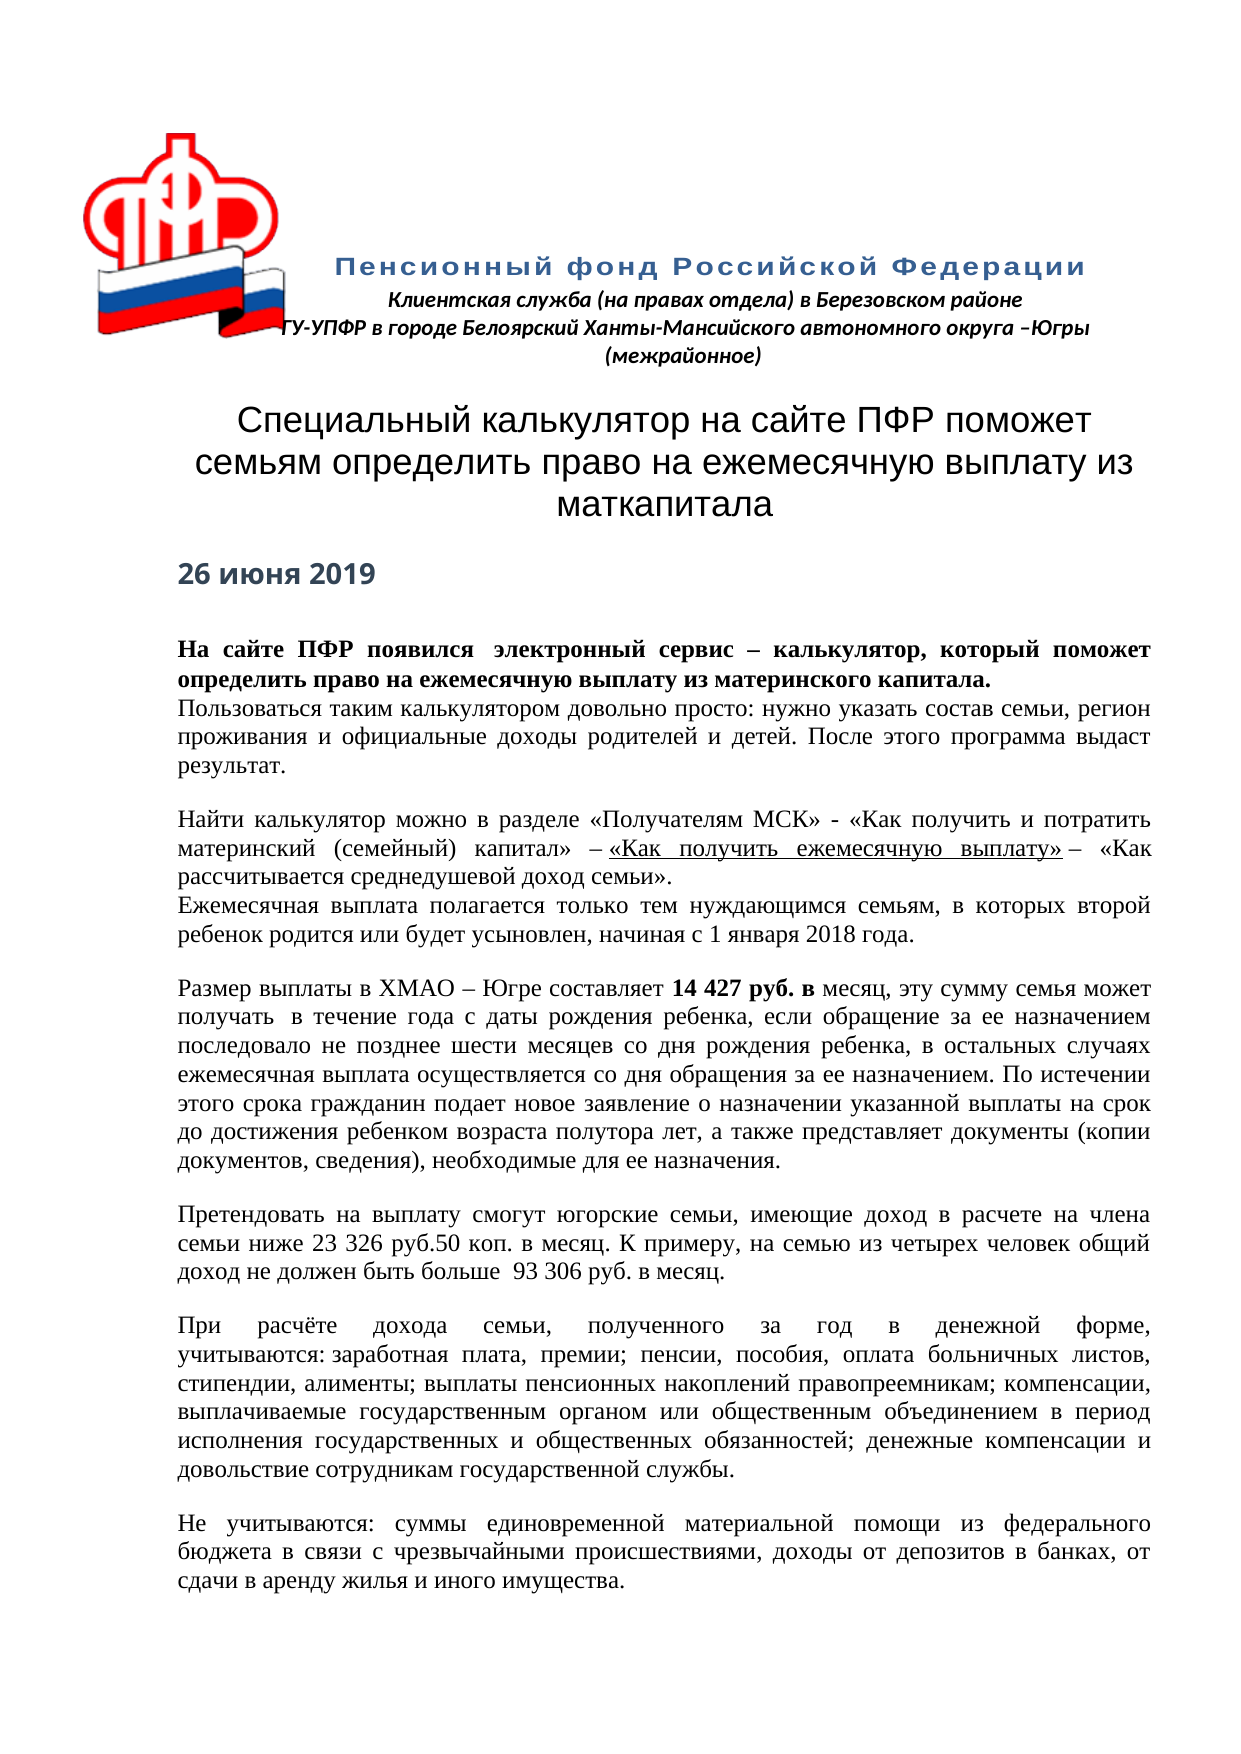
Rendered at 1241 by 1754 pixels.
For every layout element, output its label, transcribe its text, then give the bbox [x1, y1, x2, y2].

text Размер выплаты в ХМАО – Югре составляет 14 427 руб. в месяц, эту сумму семья может получать в течение года с даты рождения ребенка, если обращение за ее назначением последовало не позднее шести месяцев со дня рождения ребенка, в остальных случаях ежемесячная выплата осуществляется со дня обращения за ее назначением. По истечении этого срока гражданин подает новое заявление о назначении указанной выплаты на срок до достижения ребенком возраста полутора лет, а также представляет документы (копии документов, сведения), необходимые для ее назначения. [177, 973, 1152, 1174]
picture [82, 133, 286, 340]
text 26 июня 2019 [177, 553, 1152, 593]
text Найти калькулятор можно в разделе «Получателям МСК» - «Как получить и потратить материнский (семейный) капитал» – «Как получить ежемесячную выплату» – «Как рассчитывается среднедушевой доход семьи». [177, 804, 1152, 890]
text Ежемесячная выплата полагается только тем нуждающимся семьям, в которых второй ребенок родится или будет усыновлен, начиная с 1 января 2018 года. [177, 890, 1152, 948]
text Претендовать на выплату смогут югорские семьи, имеющие доход в расчете на члена семьи ниже 23 326 руб.50 коп. в месяц. К примеру, на семью из четырех человек общий доход не должен быть больше 93 306 руб. в месяц. [177, 1199, 1152, 1285]
text Клиентская служба (на правах отдела) в Березовском районе [214, 285, 1152, 313]
text Пользоваться таким калькулятором довольно просто: нужно указать состав семьи, регион проживания и официальные доходы родителей и детей. После этого программа выдаст результат. [177, 693, 1152, 779]
text При расчёте дохода семьи, полученного за год в денежной форме, учитываются: заработная плата, премии; пенсии, пособия, оплата больничных листов, стипендии, алименты; выплаты пенсионных накоплений правопреемникам; компенсации, выплачиваемые государственным органом или общественным объединением в период исполнения государственных и общественных обязанностей; денежные компенсации и довольствие сотрудникам государственной службы. [177, 1310, 1152, 1483]
text Не учитываются: суммы единовременной материальной помощи из федерального бюджета в связи с чрезвычайными происшествиями, доходы от депозитов в банках, от сдачи в аренду жилья и иного имущества. [177, 1508, 1152, 1594]
text Специальный калькулятор на сайте ПФР поможет семьям определить право на ежемесячную выплату из маткапитала [177, 398, 1152, 524]
text На сайте ПФР появился электронный сервис – калькулятор, который поможет определить право на ежемесячную выплату из материнского капитала. [177, 633, 1152, 693]
text ГУ-УПФР в городе Белоярский Ханты-Мансийского автономного округа –Югры (межрайонное) [214, 313, 1152, 369]
subtitle Пенсионный фонд Российской Федерации [177, 252, 1152, 281]
